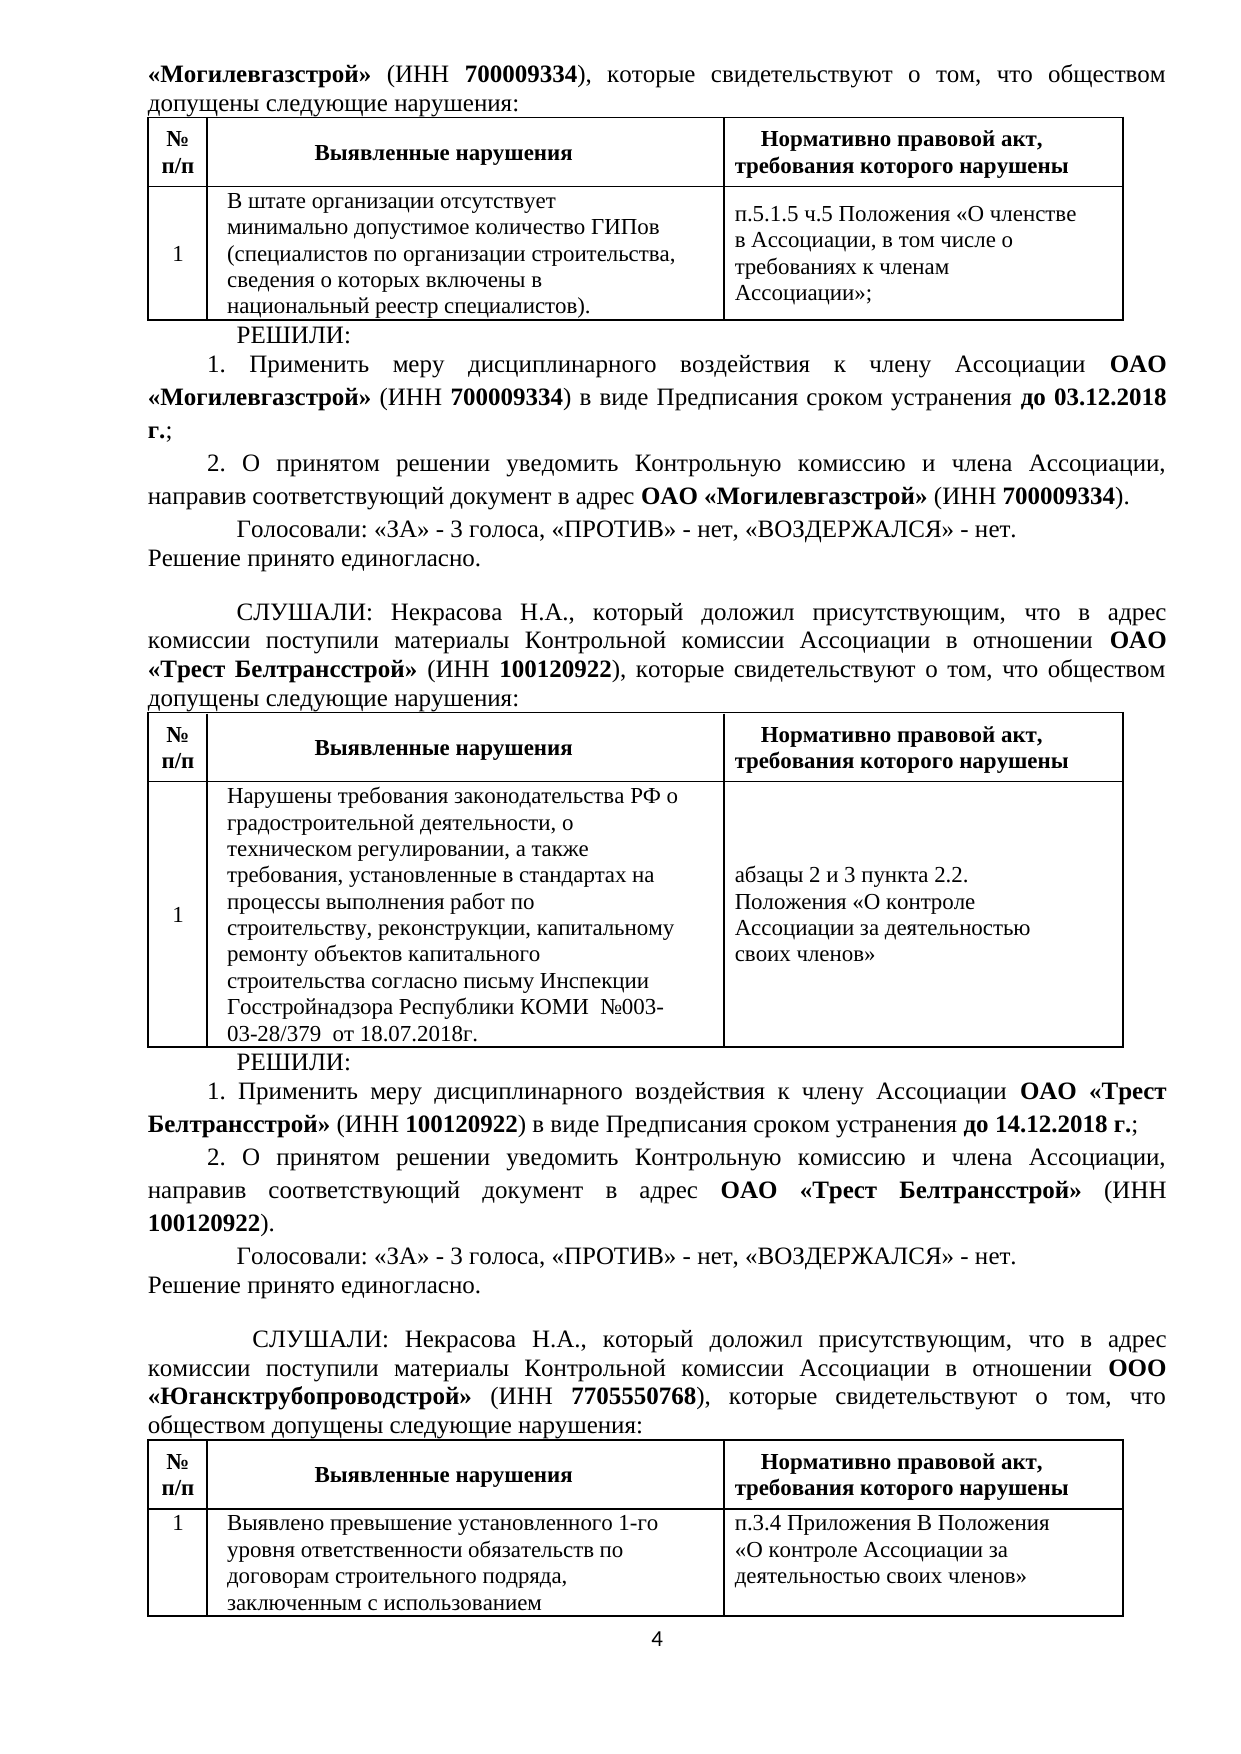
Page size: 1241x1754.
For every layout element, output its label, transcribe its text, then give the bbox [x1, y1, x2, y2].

text Голосовали: «ЗА» - 3 голоса, «ПРОТИВ» - нет, «ВОЗДЕРЖАЛСЯ» - нет. [148, 514, 1166, 543]
table_header № п/п [149, 713, 207, 781]
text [148, 59, 1166, 117]
text Решение принято единогласно. [148, 1270, 1166, 1299]
text СЛУШАЛИ: Некрасова Н.А., который доложил присутствующим, что в адрес комиссии поступили материалы Контрольной комиссии Ассоциации в отношении ОАО «Трест Белтрансстрой» (ИНН 100120922), которые свидетельствуют о том, что обществом допущены следующие нарушения: [148, 597, 1166, 712]
table_cell п.5.1.5 ч.5 Положения «О членстве в Ассоциации, в том числе о требованиях к членам Ассоциации»; [725, 187, 1122, 319]
text 2. О принятом решении уведомить Контрольную комиссию и члена Ассоциации, направив соответствующий документ в адрес ОАО «Могилевгазстрой» (ИНН 700009334). [148, 448, 1166, 510]
text СЛУШАЛИ: Некрасова Н.А., который доложил присутствующим, что в адрес комиссии поступили материалы Контрольной комиссии Ассоциации в отношении ООО «Югансктрубопроводстрой» (ИНН 7705550768), которые свидетельствуют о том, что обществом допущены следующие нарушения: [148, 1324, 1166, 1439]
text 1. Применить меру дисциплинарного воздействия к члену Ассоциации ОАО «Трест Белтрансстрой» (ИНН 100120922) в виде Предписания сроком устранения до 14.12.2018 г.; [148, 1076, 1166, 1138]
table_header Выявленные нарушения [208, 118, 723, 186]
table_cell Нарушены требования законодательства РФ о градостроительной деятельности, о техническом регулировании, а также требования, установленные в стандартах на процессы выполнения работ по строительству, реконструкции, капитальному ремонту объектов капитального строительства согласно письму Инспекции Госстройнадзора Республики КОМИ №003-03-28/379 от 18.07.2018г. [208, 782, 723, 1046]
table_cell абзацы 2 и 3 пункта 2.2. Положения «О контроле Ассоциации за деятельностью своих членов» [725, 782, 1122, 1046]
table_cell В штате организации отсутствует минимально допустимое количество ГИПов (специалистов по организации строительства, сведения о которых включены в национальный реестр специалистов). [208, 187, 723, 319]
text Голосовали: «ЗА» - 3 голоса, «ПРОТИВ» - нет, «ВОЗДЕРЖАЛСЯ» - нет. [148, 1241, 1166, 1270]
table_header Нормативно правовой акт, требования которого нарушены [725, 118, 1122, 186]
table_header Выявленные нарушения [208, 713, 724, 781]
table_header № п/п [149, 1441, 206, 1508]
table_header № п/п [149, 118, 206, 186]
text РЕШИЛИ: [148, 321, 1122, 349]
text 2. О принятом решении уведомить Контрольную комиссию и члена Ассоциации, направив соответствующий документ в адрес ОАО «Трест Белтрансстрой» (ИНН 100120922). [148, 1142, 1166, 1237]
text 1. Применить меру дисциплинарного воздействия к члену Ассоциации ОАО «Могилевгазстрой» (ИНН 700009334) в виде Предписания сроком устранения до 03.12.2018 г.; [148, 349, 1166, 444]
table_header Нормативно правовой акт, требования которого нарушены [725, 1441, 1122, 1508]
table_header Нормативно правовой акт, требования которого нарушены [725, 713, 1122, 781]
text Решение принято единогласно. [148, 543, 1166, 572]
table_cell 1 [149, 782, 206, 1046]
text РЕШИЛИ: [148, 1048, 1122, 1076]
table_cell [208, 1510, 723, 1615]
table_cell 1 [149, 187, 206, 319]
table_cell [725, 1510, 1122, 1615]
table_header Выявленные нарушения [208, 1441, 723, 1508]
table_cell 1 [149, 1510, 206, 1615]
